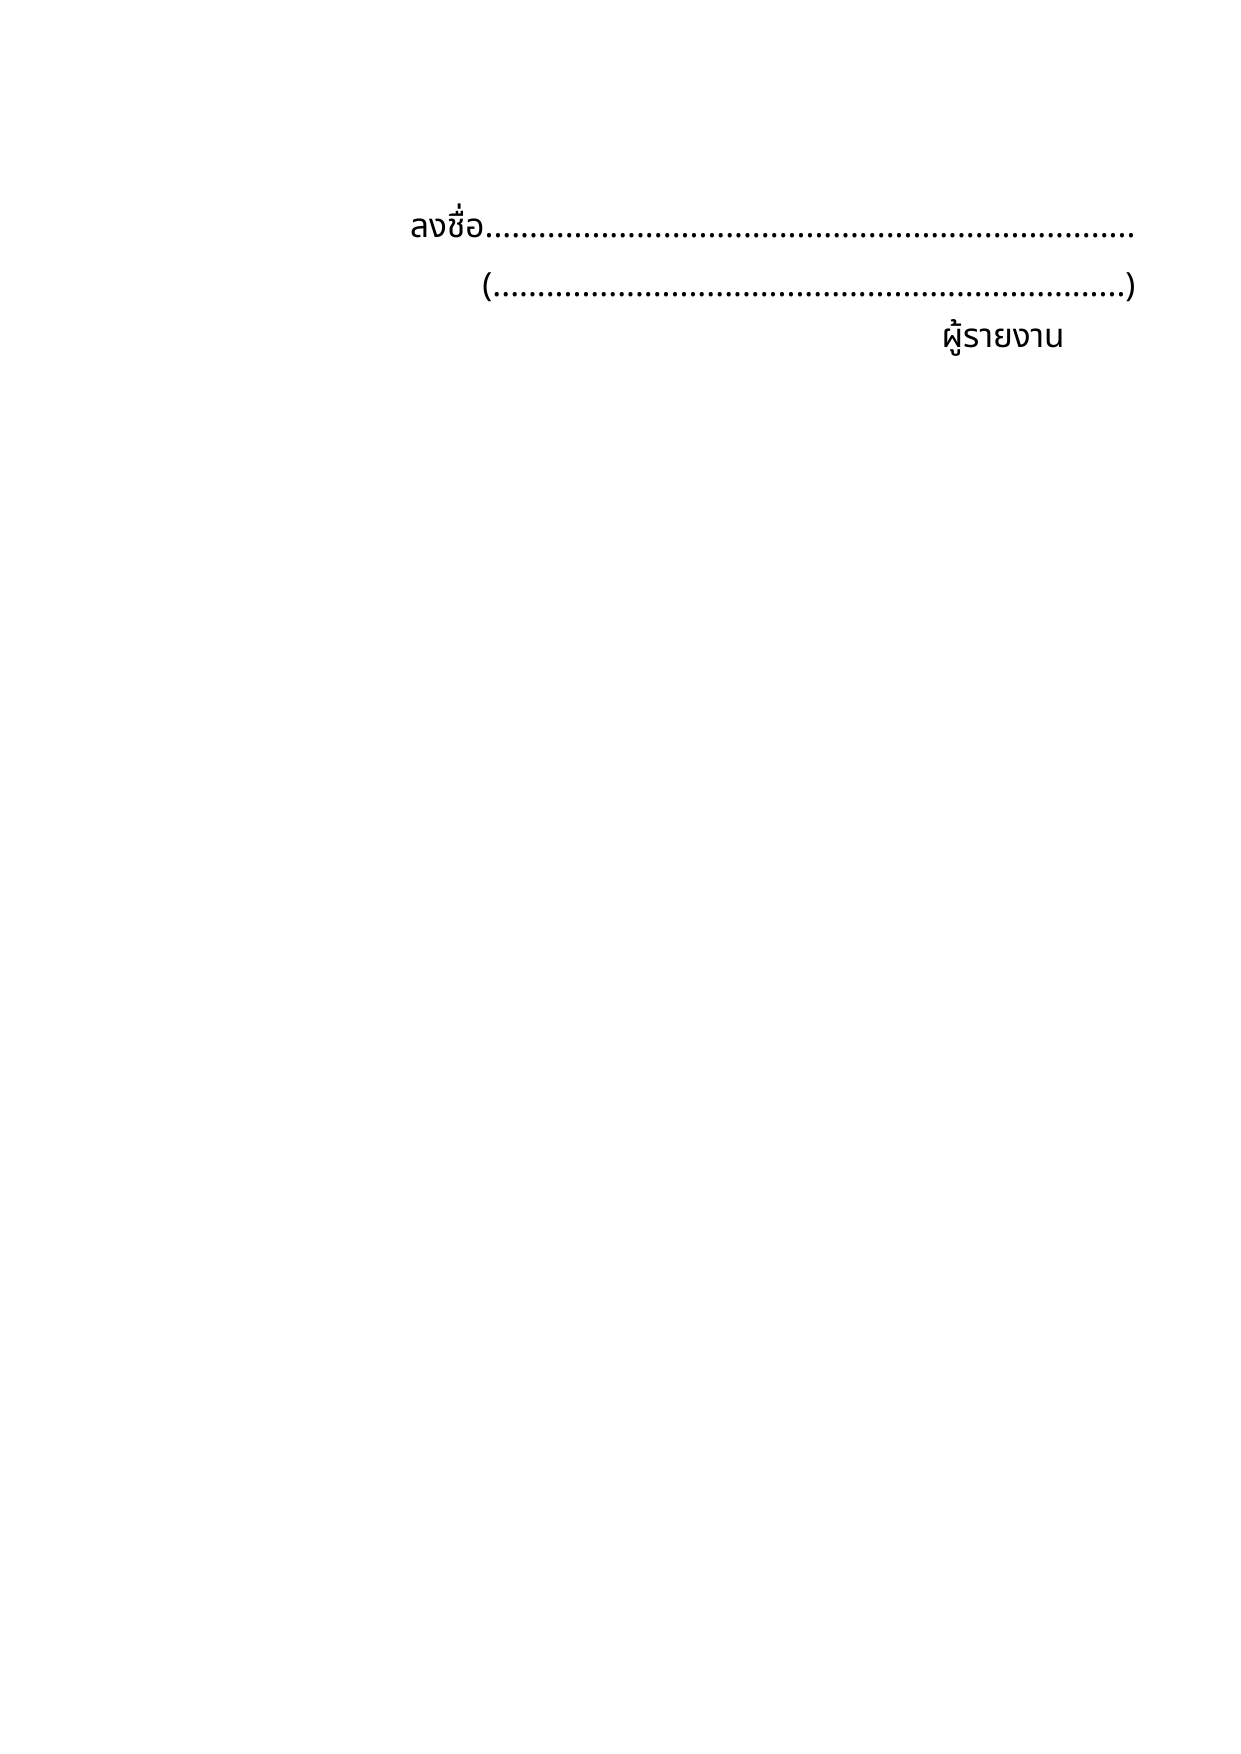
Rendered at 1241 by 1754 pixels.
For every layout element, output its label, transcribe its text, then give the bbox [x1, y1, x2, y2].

list ผู้รายงาน [193, 312, 1137, 363]
list (.......................................................................) [193, 260, 1137, 306]
list ลงชื่อ......................................................................... [193, 202, 1137, 253]
